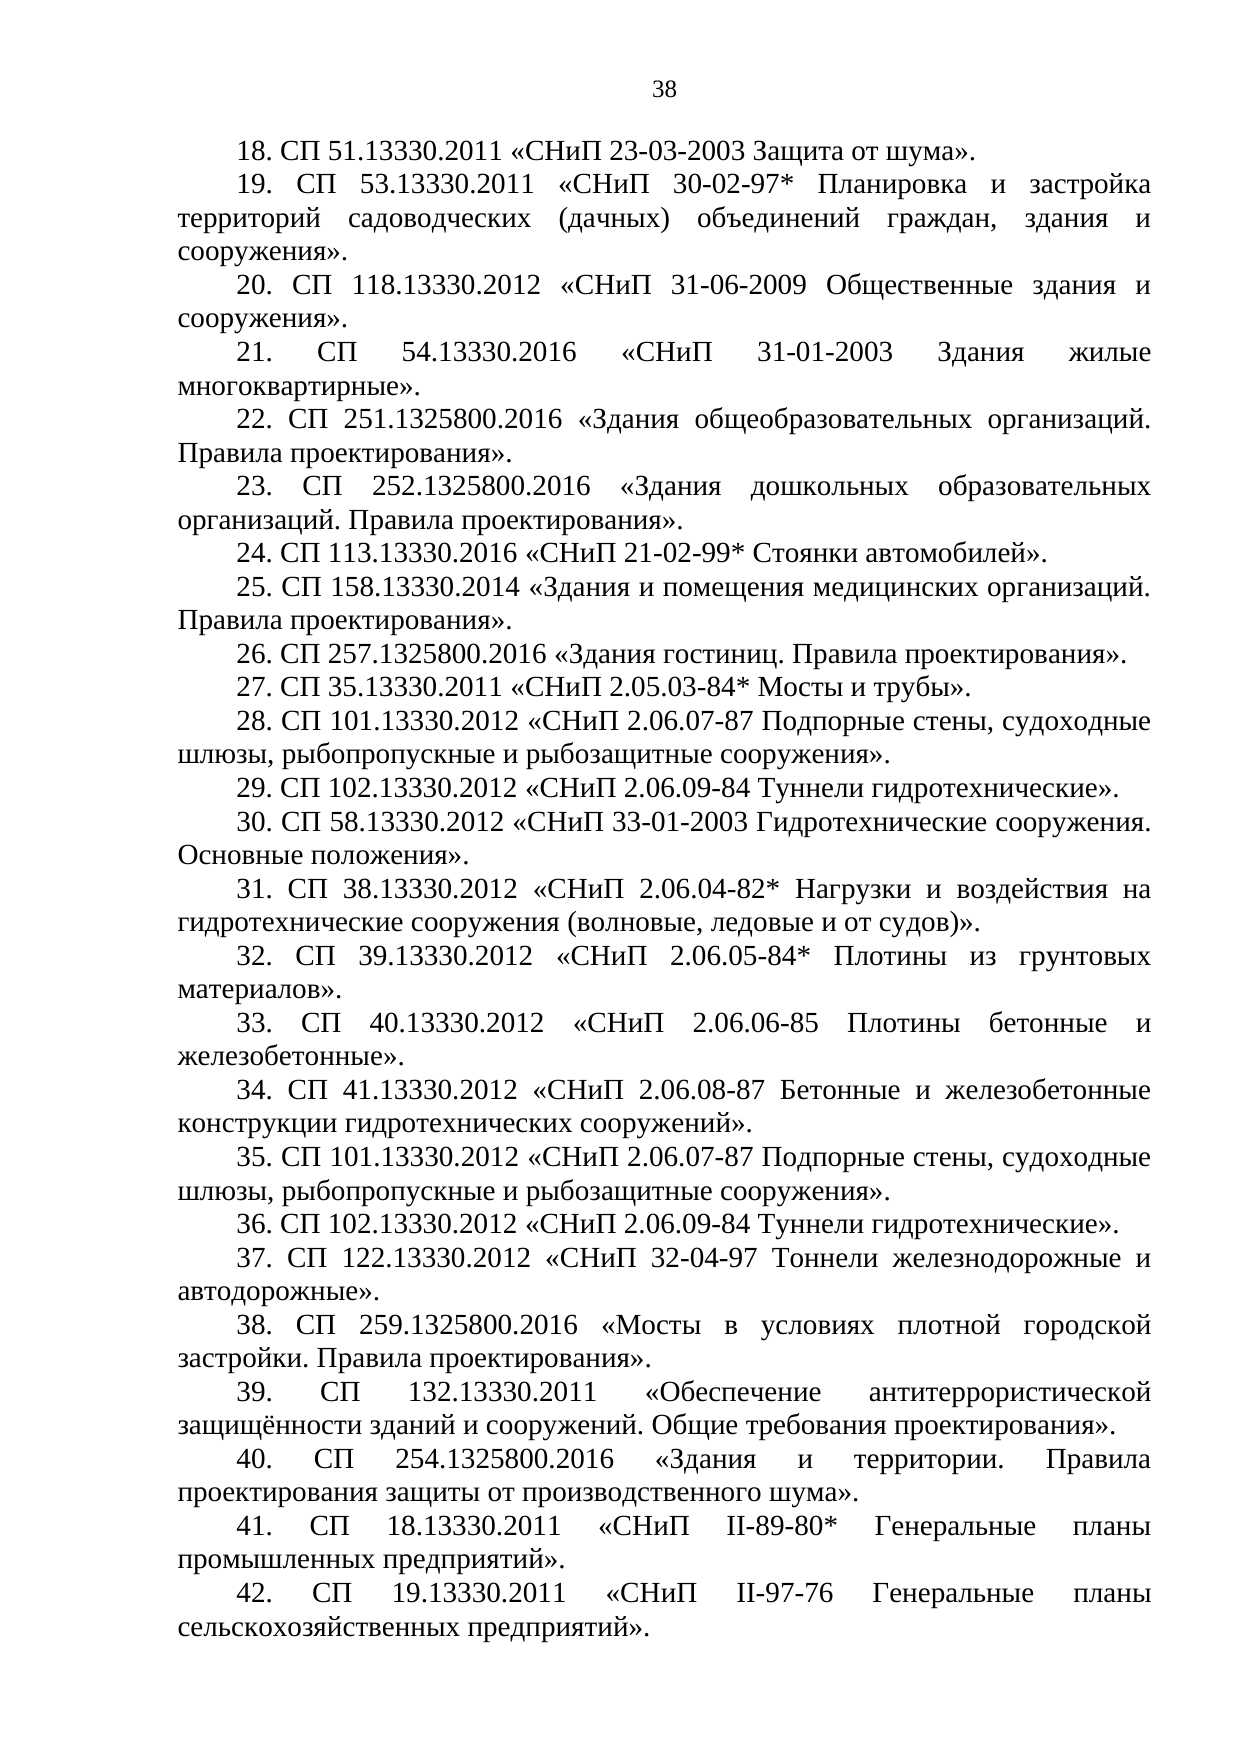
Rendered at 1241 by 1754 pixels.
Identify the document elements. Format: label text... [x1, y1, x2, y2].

text 18. СП 51.13330.2011 «СНиП 23-03-2003 Защита от шума». [177, 133, 1152, 166]
text 33. СП 40.13330.2012 «СНиП 2.06.06-85 Плотины бетонные и железобетонные». [177, 1005, 1152, 1072]
text 22. СП 251.1325800.2016 «Здания общеобразовательных организаций. Правила проектирования». [177, 401, 1152, 468]
text 39. СП 132.13330.2011 «Обеспечение антитеррористической защищённости зданий и сооружений. Общие требования проектирования». [177, 1374, 1152, 1441]
text 20. СП 118.13330.2012 «СНиП 31-06-2009 Общественные здания и сооружения». [177, 267, 1152, 334]
text 38. СП 259.1325800.2016 «Мосты в условиях плотной городской застройки. Правила проектирования». [177, 1307, 1152, 1374]
text 30. СП 58.13330.2012 «СНиП 33-01-2003 Гидротехнические сооружения. Основные положения». [177, 804, 1152, 871]
text 21. СП 54.13330.2016 «СНиП 31-01-2003 Здания жилые многоквартирные». [177, 334, 1152, 401]
text 34. СП 41.13330.2012 «СНиП 2.06.08-87 Бетонные и железобетонные конструкции гидротехнических сооружений». [177, 1072, 1152, 1139]
text 29. СП 102.13330.2012 «СНиП 2.06.09-84 Туннели гидротехнические». [177, 770, 1152, 804]
text 19. СП 53.13330.2011 «СНиП 30-02-97* Планировка и застройка территорий садоводческих (дачных) объединений граждан, здания и сооружения». [177, 166, 1152, 267]
text 40. СП 254.1325800.2016 «Здания и территории. Правила проектирования защиты от производственного шума». [177, 1441, 1152, 1508]
text 42. СП 19.13330.2011 «СНиП II-97-76 Генеральные планы сельскохозяйственных предприятий». [177, 1575, 1152, 1642]
text 32. СП 39.13330.2012 «СНиП 2.06.05-84* Плотины из грунтовых материалов». [177, 938, 1152, 1005]
text 36. СП 102.13330.2012 «СНиП 2.06.09-84 Туннели гидротехнические». [177, 1206, 1152, 1240]
text 31. СП 38.13330.2012 «СНиП 2.06.04-82* Нагрузки и воздействия на гидротехнические сооружения (волновые, ледовые и от судов)». [177, 871, 1152, 938]
text 27. СП 35.13330.2011 «СНиП 2.05.03-84* Мосты и трубы». [177, 669, 1152, 703]
text 41. СП 18.13330.2011 «СНиП II-89-80* Генеральные планы промышленных предприятий». [177, 1508, 1152, 1575]
text 37. СП 122.13330.2012 «СНиП 32-04-97 Тоннели железнодорожные и автодорожные». [177, 1240, 1152, 1307]
text 28. СП 101.13330.2012 «СНиП 2.06.07-87 Подпорные стены, судоходные шлюзы, рыбопропускные и рыбозащитные сооружения». [177, 703, 1152, 770]
text 35. СП 101.13330.2012 «СНиП 2.06.07-87 Подпорные стены, судоходные шлюзы, рыбопропускные и рыбозащитные сооружения». [177, 1139, 1152, 1206]
text 24. СП 113.13330.2016 «СНиП 21-02-99* Стоянки автомобилей». [177, 535, 1152, 569]
text 26. СП 257.1325800.2016 «Здания гостиниц. Правила проектирования». [177, 636, 1152, 669]
text 25. СП 158.13330.2014 «Здания и помещения медицинских организаций. Правила проектирования». [177, 569, 1152, 636]
text 23. СП 252.1325800.2016 «Здания дошкольных образовательных организаций. Правила проектирования». [177, 468, 1152, 535]
